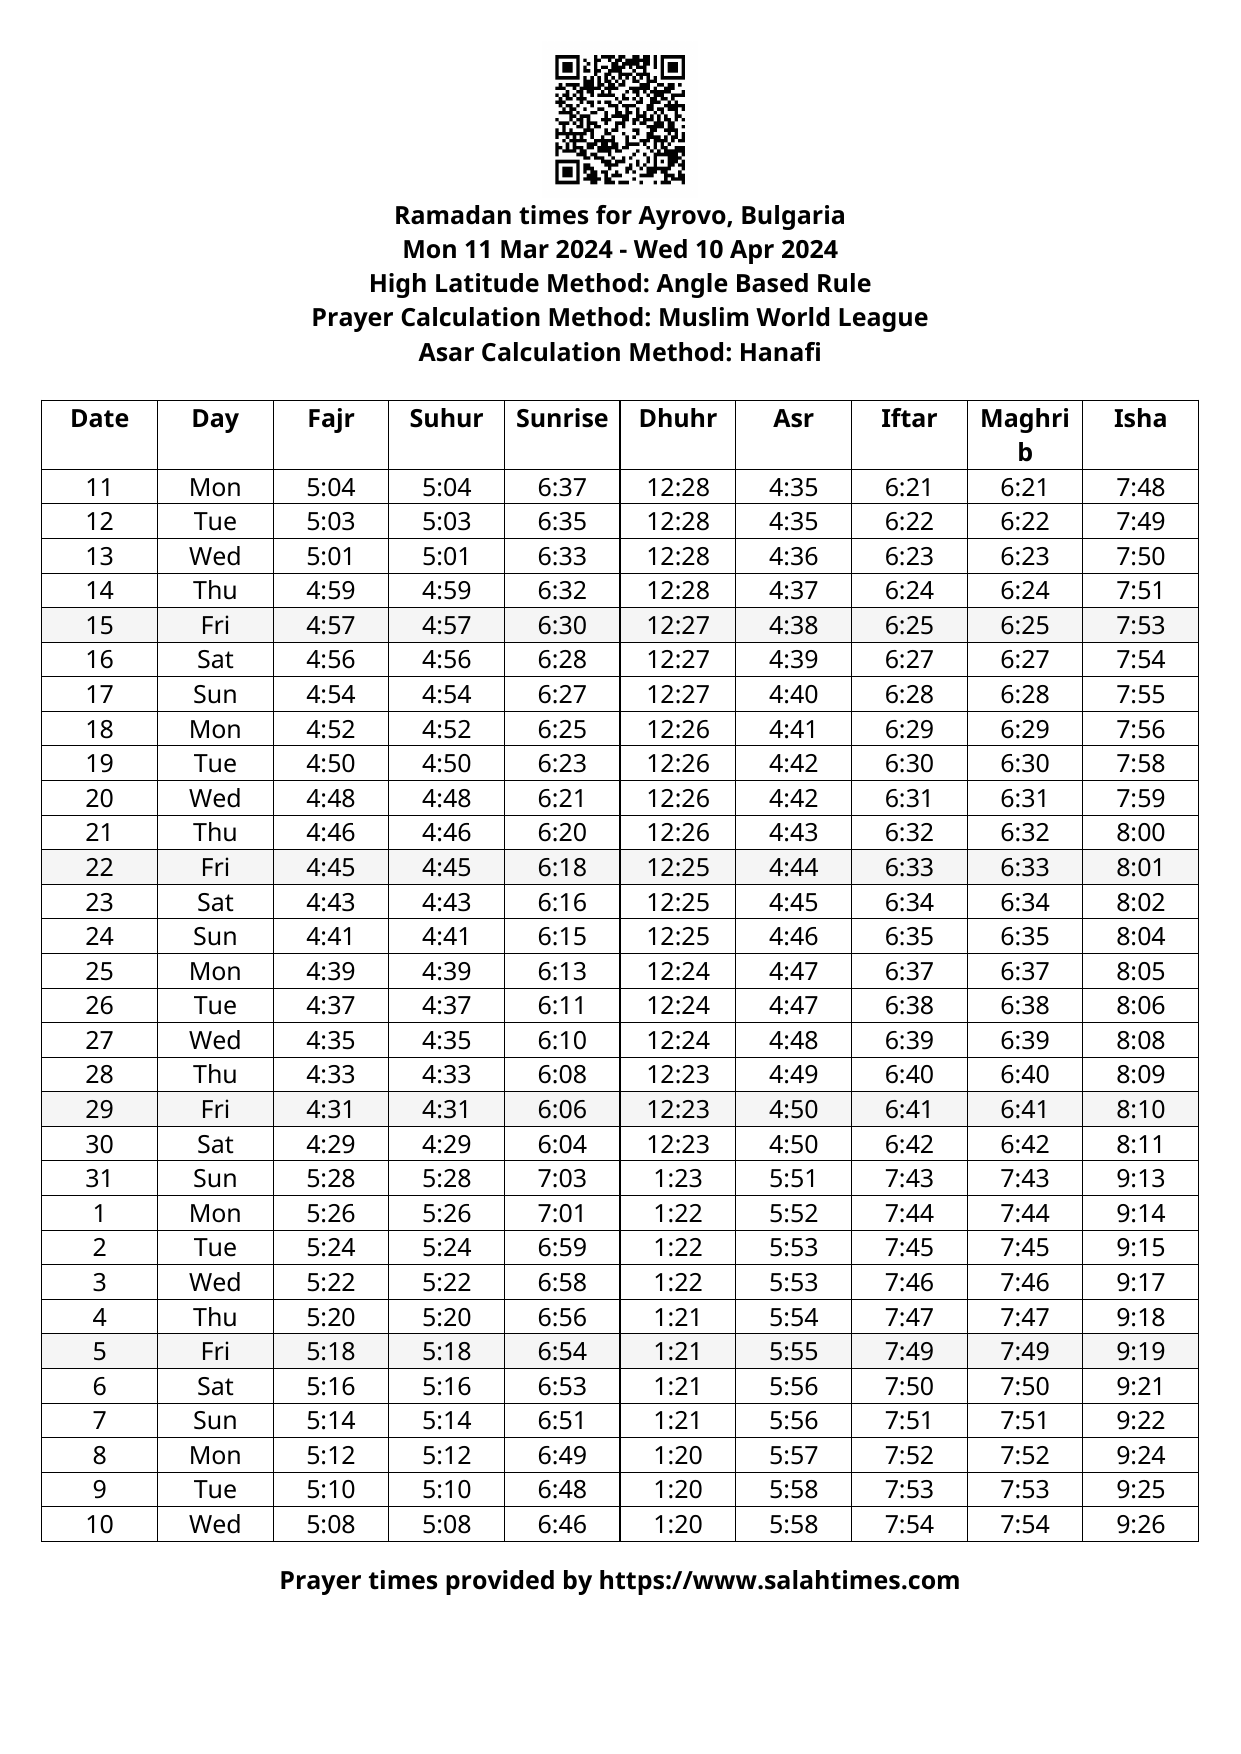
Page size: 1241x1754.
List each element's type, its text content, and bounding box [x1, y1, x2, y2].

table_cell 14 [42, 574, 157, 607]
table_cell 12:26 [621, 781, 735, 814]
table_cell 9:21 [1083, 1369, 1198, 1402]
table_cell Mon [158, 470, 273, 503]
table_cell 7:44 [968, 1196, 1082, 1229]
table_cell 6:40 [968, 1058, 1082, 1091]
table_cell 8:04 [1083, 919, 1198, 953]
table_cell 8:00 [1083, 816, 1198, 849]
table_cell 4:43 [274, 885, 388, 918]
table_cell 7:53 [1083, 608, 1198, 642]
table_header Sunrise [505, 401, 619, 469]
table_cell 6:46 [505, 1507, 619, 1541]
table_cell 12:26 [621, 816, 735, 849]
table_cell 4:52 [274, 712, 388, 745]
table_cell 4:29 [389, 1127, 504, 1160]
table_cell 6:33 [505, 539, 619, 572]
table_cell 5:12 [389, 1438, 504, 1472]
table_cell 8:11 [1083, 1127, 1198, 1160]
table_cell 4 [42, 1300, 157, 1333]
table_cell 1:21 [621, 1334, 735, 1368]
table_cell 4:33 [274, 1058, 388, 1091]
table_cell 7:45 [852, 1231, 967, 1264]
table_cell 4:41 [274, 919, 388, 953]
text Prayer times provided by https://www.salahtimes.com [42, 1563, 1198, 1597]
table_cell 6:24 [968, 574, 1082, 607]
table_cell 4:42 [736, 781, 851, 814]
table_cell 19 [42, 746, 157, 780]
table_cell 12:27 [621, 643, 735, 676]
table_cell 5:58 [736, 1473, 851, 1506]
table_cell Tue [158, 989, 273, 1022]
table_cell 5:55 [736, 1334, 851, 1368]
table_cell 28 [42, 1058, 157, 1091]
table_cell 2 [42, 1231, 157, 1264]
table_cell 4:56 [389, 643, 504, 676]
table_cell 4:50 [274, 746, 388, 780]
text Mon 11 Mar 2024 - Wed 10 Apr 2024 [42, 232, 1198, 266]
table_cell 7:47 [968, 1300, 1082, 1333]
table_header Suhur [389, 401, 504, 469]
table_cell 7:49 [968, 1334, 1082, 1368]
table_cell 8:06 [1083, 989, 1198, 1022]
table_cell 7:51 [1083, 574, 1198, 607]
table_cell 4:48 [736, 1023, 851, 1057]
table_cell 6:32 [968, 816, 1082, 849]
table_cell 6:30 [852, 746, 967, 780]
table_cell 12:25 [621, 885, 735, 918]
text High Latitude Method: Angle Based Rule [42, 266, 1198, 300]
table_cell 6:21 [505, 781, 619, 814]
table_cell 6:42 [852, 1127, 967, 1160]
table_cell 6:11 [505, 989, 619, 1022]
table_cell 6:25 [852, 608, 967, 642]
table_cell 5:18 [389, 1334, 504, 1368]
table_cell Fri [158, 608, 273, 642]
table_cell 7:53 [968, 1473, 1082, 1506]
table_cell Tue [158, 1473, 273, 1506]
table_cell 6:23 [505, 746, 619, 780]
table_cell 7:45 [968, 1231, 1082, 1264]
table_cell 9:13 [1083, 1161, 1198, 1195]
table_cell 4:36 [736, 539, 851, 572]
table_cell 4:45 [274, 850, 388, 884]
table_cell Thu [158, 816, 273, 849]
table_cell 7:54 [968, 1507, 1082, 1541]
table_cell Sun [158, 1161, 273, 1195]
table_cell 1:23 [621, 1161, 735, 1195]
table_cell 12:27 [621, 677, 735, 711]
table_cell 6:22 [852, 504, 967, 538]
table_cell 4:35 [274, 1023, 388, 1057]
table_cell 4:41 [389, 919, 504, 953]
table_cell 5:03 [274, 504, 388, 538]
table_cell 12:26 [621, 746, 735, 780]
table_cell 7:55 [1083, 677, 1198, 711]
table_cell 7:47 [852, 1300, 967, 1333]
table_cell 6:34 [968, 885, 1082, 918]
table_cell Sat [158, 1127, 273, 1160]
table_header Fajr [274, 401, 388, 469]
table_cell 24 [42, 919, 157, 953]
table_header Isha [1083, 401, 1198, 469]
table_cell 7:54 [1083, 643, 1198, 676]
table_header Date [42, 401, 157, 469]
table_cell 6:32 [852, 816, 967, 849]
table_cell 6:39 [968, 1023, 1082, 1057]
table_cell 6:40 [852, 1058, 967, 1091]
table_cell 7 [42, 1404, 157, 1437]
table_cell 5:04 [389, 470, 504, 503]
table_cell 5:08 [274, 1507, 388, 1541]
table_cell 6:41 [852, 1092, 967, 1126]
table_cell 1:21 [621, 1369, 735, 1402]
table_cell 5:57 [736, 1438, 851, 1472]
table_cell 6:29 [968, 712, 1082, 745]
table_cell 6:15 [505, 919, 619, 953]
table_cell 4:57 [274, 608, 388, 642]
table_cell 6:27 [968, 643, 1082, 676]
table_cell 4:33 [389, 1058, 504, 1091]
table_cell 18 [42, 712, 157, 745]
table_cell 6:30 [968, 746, 1082, 780]
table_cell 6:38 [852, 989, 967, 1022]
table_cell 5:01 [274, 539, 388, 572]
table_cell 6:35 [505, 504, 619, 538]
table_cell 6:23 [852, 539, 967, 572]
table_cell 4:46 [274, 816, 388, 849]
table_cell 6:25 [505, 712, 619, 745]
table_cell 4:40 [736, 677, 851, 711]
table_cell 4:44 [736, 850, 851, 884]
table_cell 5:56 [736, 1404, 851, 1437]
table_cell 9:25 [1083, 1473, 1198, 1506]
table_cell 4:31 [274, 1092, 388, 1126]
table_cell 8:02 [1083, 885, 1198, 918]
table_cell 12:23 [621, 1127, 735, 1160]
table_header Maghrib [968, 401, 1082, 469]
table_cell 9:26 [1083, 1507, 1198, 1541]
table_cell 7:43 [968, 1161, 1082, 1195]
table_cell 5:14 [274, 1404, 388, 1437]
table_cell 5:28 [389, 1161, 504, 1195]
table_cell 15 [42, 608, 157, 642]
table_cell 4:50 [736, 1092, 851, 1126]
table_cell 12:24 [621, 954, 735, 987]
table_cell 12:25 [621, 850, 735, 884]
table_cell 6:33 [852, 850, 967, 884]
table_cell Sun [158, 1404, 273, 1437]
table_cell 6:30 [505, 608, 619, 642]
text Asar Calculation Method: Hanafi [42, 334, 1198, 368]
table_cell 5:16 [274, 1369, 388, 1402]
table_cell Wed [158, 1265, 273, 1299]
table_cell 11 [42, 470, 157, 503]
table_cell 6:27 [505, 677, 619, 711]
table_cell Wed [158, 539, 273, 572]
table_cell 7:49 [1083, 504, 1198, 538]
table_cell 5:22 [274, 1265, 388, 1299]
table_cell 8:08 [1083, 1023, 1198, 1057]
table_cell 5:03 [389, 504, 504, 538]
table_cell 5:10 [389, 1473, 504, 1506]
table_cell 6:29 [852, 712, 967, 745]
table_cell 4:41 [736, 712, 851, 745]
table_cell 6:08 [505, 1058, 619, 1091]
table_cell 5:20 [274, 1300, 388, 1333]
table_cell 6:31 [852, 781, 967, 814]
table_cell 27 [42, 1023, 157, 1057]
table_cell 7:52 [968, 1438, 1082, 1472]
table_cell 9:19 [1083, 1334, 1198, 1368]
table_cell 23 [42, 885, 157, 918]
table_cell 5:22 [389, 1265, 504, 1299]
table_cell Thu [158, 1058, 273, 1091]
table_cell 4:31 [389, 1092, 504, 1126]
table_cell 1:22 [621, 1231, 735, 1264]
table_cell 4:45 [389, 850, 504, 884]
table_cell 1:20 [621, 1507, 735, 1541]
table_cell 4:46 [389, 816, 504, 849]
table_cell 1:21 [621, 1300, 735, 1333]
table_cell 7:50 [968, 1369, 1082, 1402]
table_cell Sat [158, 1369, 273, 1402]
table_cell 5:08 [389, 1507, 504, 1541]
table_cell 6:38 [968, 989, 1082, 1022]
table_cell 8:10 [1083, 1092, 1198, 1126]
table_cell 7:58 [1083, 746, 1198, 780]
table_cell 6:42 [968, 1127, 1082, 1160]
table_cell 9:24 [1083, 1438, 1198, 1472]
table_cell 5:18 [274, 1334, 388, 1368]
table_cell 4:50 [736, 1127, 851, 1160]
table_cell 12:26 [621, 712, 735, 745]
table_cell 6:28 [968, 677, 1082, 711]
table_cell 5:56 [736, 1369, 851, 1402]
table_cell 6:35 [852, 919, 967, 953]
table_cell 7:49 [852, 1334, 967, 1368]
table_cell 6:51 [505, 1404, 619, 1437]
table_cell 4:37 [274, 989, 388, 1022]
text Prayer Calculation Method: Muslim World League [42, 300, 1198, 334]
table_cell 3 [42, 1265, 157, 1299]
table_cell 20 [42, 781, 157, 814]
table_cell 25 [42, 954, 157, 987]
table_cell 7:03 [505, 1161, 619, 1195]
table_cell Sun [158, 919, 273, 953]
table_cell 6:20 [505, 816, 619, 849]
table_cell Sat [158, 643, 273, 676]
table_cell 6:37 [505, 470, 619, 503]
table_cell 6:35 [968, 919, 1082, 953]
table_cell 4:50 [389, 746, 504, 780]
table_cell 5:01 [389, 539, 504, 572]
table_cell 12:23 [621, 1058, 735, 1091]
table_cell 6:39 [852, 1023, 967, 1057]
table_cell Mon [158, 954, 273, 987]
table_cell 5:10 [274, 1473, 388, 1506]
table_cell 7:01 [505, 1196, 619, 1229]
table_cell 7:59 [1083, 781, 1198, 814]
table_cell 12:24 [621, 989, 735, 1022]
table_cell 8:01 [1083, 850, 1198, 884]
table_cell 4:49 [736, 1058, 851, 1091]
table_cell 6:27 [852, 643, 967, 676]
table_cell Sat [158, 885, 273, 918]
table_cell 7:53 [852, 1473, 967, 1506]
table_cell 12:23 [621, 1092, 735, 1126]
table_cell Mon [158, 712, 273, 745]
table_cell Tue [158, 504, 273, 538]
table_cell 4:37 [389, 989, 504, 1022]
table_cell 29 [42, 1092, 157, 1126]
table_cell 12:28 [621, 504, 735, 538]
table_cell 5:53 [736, 1265, 851, 1299]
table_header Day [158, 401, 273, 469]
table_cell 9:17 [1083, 1265, 1198, 1299]
table_cell 12:28 [621, 539, 735, 572]
table_cell 6:31 [968, 781, 1082, 814]
table_cell 6:53 [505, 1369, 619, 1402]
table_cell 12:24 [621, 1023, 735, 1057]
table_cell 30 [42, 1127, 157, 1160]
table_cell 7:52 [852, 1438, 967, 1472]
table_cell 7:46 [968, 1265, 1082, 1299]
table_cell Wed [158, 1507, 273, 1541]
table_cell 7:44 [852, 1196, 967, 1229]
table_cell 7:50 [852, 1369, 967, 1402]
table_cell 6:32 [505, 574, 619, 607]
table_cell 6:21 [968, 470, 1082, 503]
table_cell 6:22 [968, 504, 1082, 538]
table_cell 12:28 [621, 470, 735, 503]
table_cell 7:54 [852, 1507, 967, 1541]
table_cell 7:48 [1083, 470, 1198, 503]
table_cell 5:24 [389, 1231, 504, 1264]
table_cell 5:16 [389, 1369, 504, 1402]
table_cell 6:58 [505, 1265, 619, 1299]
table_cell 5:12 [274, 1438, 388, 1472]
table_cell 4:43 [389, 885, 504, 918]
table_cell 7:50 [1083, 539, 1198, 572]
table_header Dhuhr [621, 401, 735, 469]
table_cell Fri [158, 850, 273, 884]
table_cell 6:59 [505, 1231, 619, 1264]
table_cell 6:04 [505, 1127, 619, 1160]
table_cell 12 [42, 504, 157, 538]
table_cell 4:38 [736, 608, 851, 642]
table_cell 1:22 [621, 1196, 735, 1229]
table_cell Thu [158, 1300, 273, 1333]
table_cell 9:14 [1083, 1196, 1198, 1229]
table_cell 5:52 [736, 1196, 851, 1229]
table_cell 6:41 [968, 1092, 1082, 1126]
table_cell 6:56 [505, 1300, 619, 1333]
picture [542, 41, 699, 198]
table_cell 4:42 [736, 746, 851, 780]
text Ramadan times for Ayrovo, Bulgaria [42, 198, 1198, 232]
table_cell 12:25 [621, 919, 735, 953]
table_cell 12:27 [621, 608, 735, 642]
table_cell 1:20 [621, 1473, 735, 1506]
table_cell Thu [158, 574, 273, 607]
table_cell 4:59 [389, 574, 504, 607]
table_cell 6:28 [852, 677, 967, 711]
table_cell 8 [42, 1438, 157, 1472]
table_cell 5:28 [274, 1161, 388, 1195]
table_cell 6 [42, 1369, 157, 1402]
table_cell 1 [42, 1196, 157, 1229]
table_cell 6:28 [505, 643, 619, 676]
table_cell Tue [158, 746, 273, 780]
table_cell 4:47 [736, 989, 851, 1022]
table_cell Wed [158, 781, 273, 814]
table_cell 17 [42, 677, 157, 711]
table_cell 4:39 [274, 954, 388, 987]
table_cell 6:25 [968, 608, 1082, 642]
table_cell 5:54 [736, 1300, 851, 1333]
table_header Asr [736, 401, 851, 469]
table_cell 5:26 [274, 1196, 388, 1229]
table_cell 5:24 [274, 1231, 388, 1264]
table_cell 21 [42, 816, 157, 849]
table_cell 6:23 [968, 539, 1082, 572]
table_cell 6:37 [968, 954, 1082, 987]
table_cell Fri [158, 1334, 273, 1368]
table_cell 4:35 [389, 1023, 504, 1057]
table_cell Mon [158, 1196, 273, 1229]
table_cell 6:48 [505, 1473, 619, 1506]
table_cell Wed [158, 1023, 273, 1057]
table_cell 12:28 [621, 574, 735, 607]
table_cell 4:54 [389, 677, 504, 711]
table_cell 4:48 [274, 781, 388, 814]
table_cell 4:29 [274, 1127, 388, 1160]
table_cell 9:18 [1083, 1300, 1198, 1333]
table_cell 5:20 [389, 1300, 504, 1333]
table_cell 6:16 [505, 885, 619, 918]
table_cell 10 [42, 1507, 157, 1541]
table_cell 4:57 [389, 608, 504, 642]
table_cell 5:14 [389, 1404, 504, 1437]
table_cell 5:51 [736, 1161, 851, 1195]
table_cell 5:04 [274, 470, 388, 503]
table_cell 31 [42, 1161, 157, 1195]
table_cell 1:22 [621, 1265, 735, 1299]
table_cell 4:35 [736, 470, 851, 503]
table_cell Tue [158, 1231, 273, 1264]
table_cell 6:13 [505, 954, 619, 987]
table_cell 6:49 [505, 1438, 619, 1472]
table_cell 5:26 [389, 1196, 504, 1229]
table_cell 5:58 [736, 1507, 851, 1541]
table_cell 1:20 [621, 1438, 735, 1472]
table_cell 13 [42, 539, 157, 572]
table_cell 5 [42, 1334, 157, 1368]
table_cell 22 [42, 850, 157, 884]
table_cell 6:18 [505, 850, 619, 884]
table_cell 5:53 [736, 1231, 851, 1264]
table_cell 8:05 [1083, 954, 1198, 987]
table_header Iftar [852, 401, 967, 469]
table_cell 4:37 [736, 574, 851, 607]
table_cell 4:59 [274, 574, 388, 607]
table_cell 4:54 [274, 677, 388, 711]
table_cell 4:47 [736, 954, 851, 987]
table_cell Mon [158, 1438, 273, 1472]
table_cell 8:09 [1083, 1058, 1198, 1091]
table_cell 4:39 [389, 954, 504, 987]
table_cell 6:54 [505, 1334, 619, 1368]
table_cell 16 [42, 643, 157, 676]
table_cell 7:51 [968, 1404, 1082, 1437]
table_cell 7:46 [852, 1265, 967, 1299]
table_cell 4:46 [736, 919, 851, 953]
table_cell 6:10 [505, 1023, 619, 1057]
table_cell 4:48 [389, 781, 504, 814]
table_cell 9:22 [1083, 1404, 1198, 1437]
table_cell 7:43 [852, 1161, 967, 1195]
table_cell 6:24 [852, 574, 967, 607]
table_cell 6:21 [852, 470, 967, 503]
table_cell 6:06 [505, 1092, 619, 1126]
table_cell Fri [158, 1092, 273, 1126]
table_cell 1:21 [621, 1404, 735, 1437]
table_cell 9 [42, 1473, 157, 1506]
table_cell 4:35 [736, 504, 851, 538]
table_cell 6:37 [852, 954, 967, 987]
table_cell 7:51 [852, 1404, 967, 1437]
table_cell 4:56 [274, 643, 388, 676]
table_cell 4:39 [736, 643, 851, 676]
table_cell Sun [158, 677, 273, 711]
table_cell 4:43 [736, 816, 851, 849]
table_cell 9:15 [1083, 1231, 1198, 1264]
table_cell 7:56 [1083, 712, 1198, 745]
table_cell 6:33 [968, 850, 1082, 884]
table_cell 4:45 [736, 885, 851, 918]
table_cell 6:34 [852, 885, 967, 918]
table_cell 26 [42, 989, 157, 1022]
table_cell 4:52 [389, 712, 504, 745]
